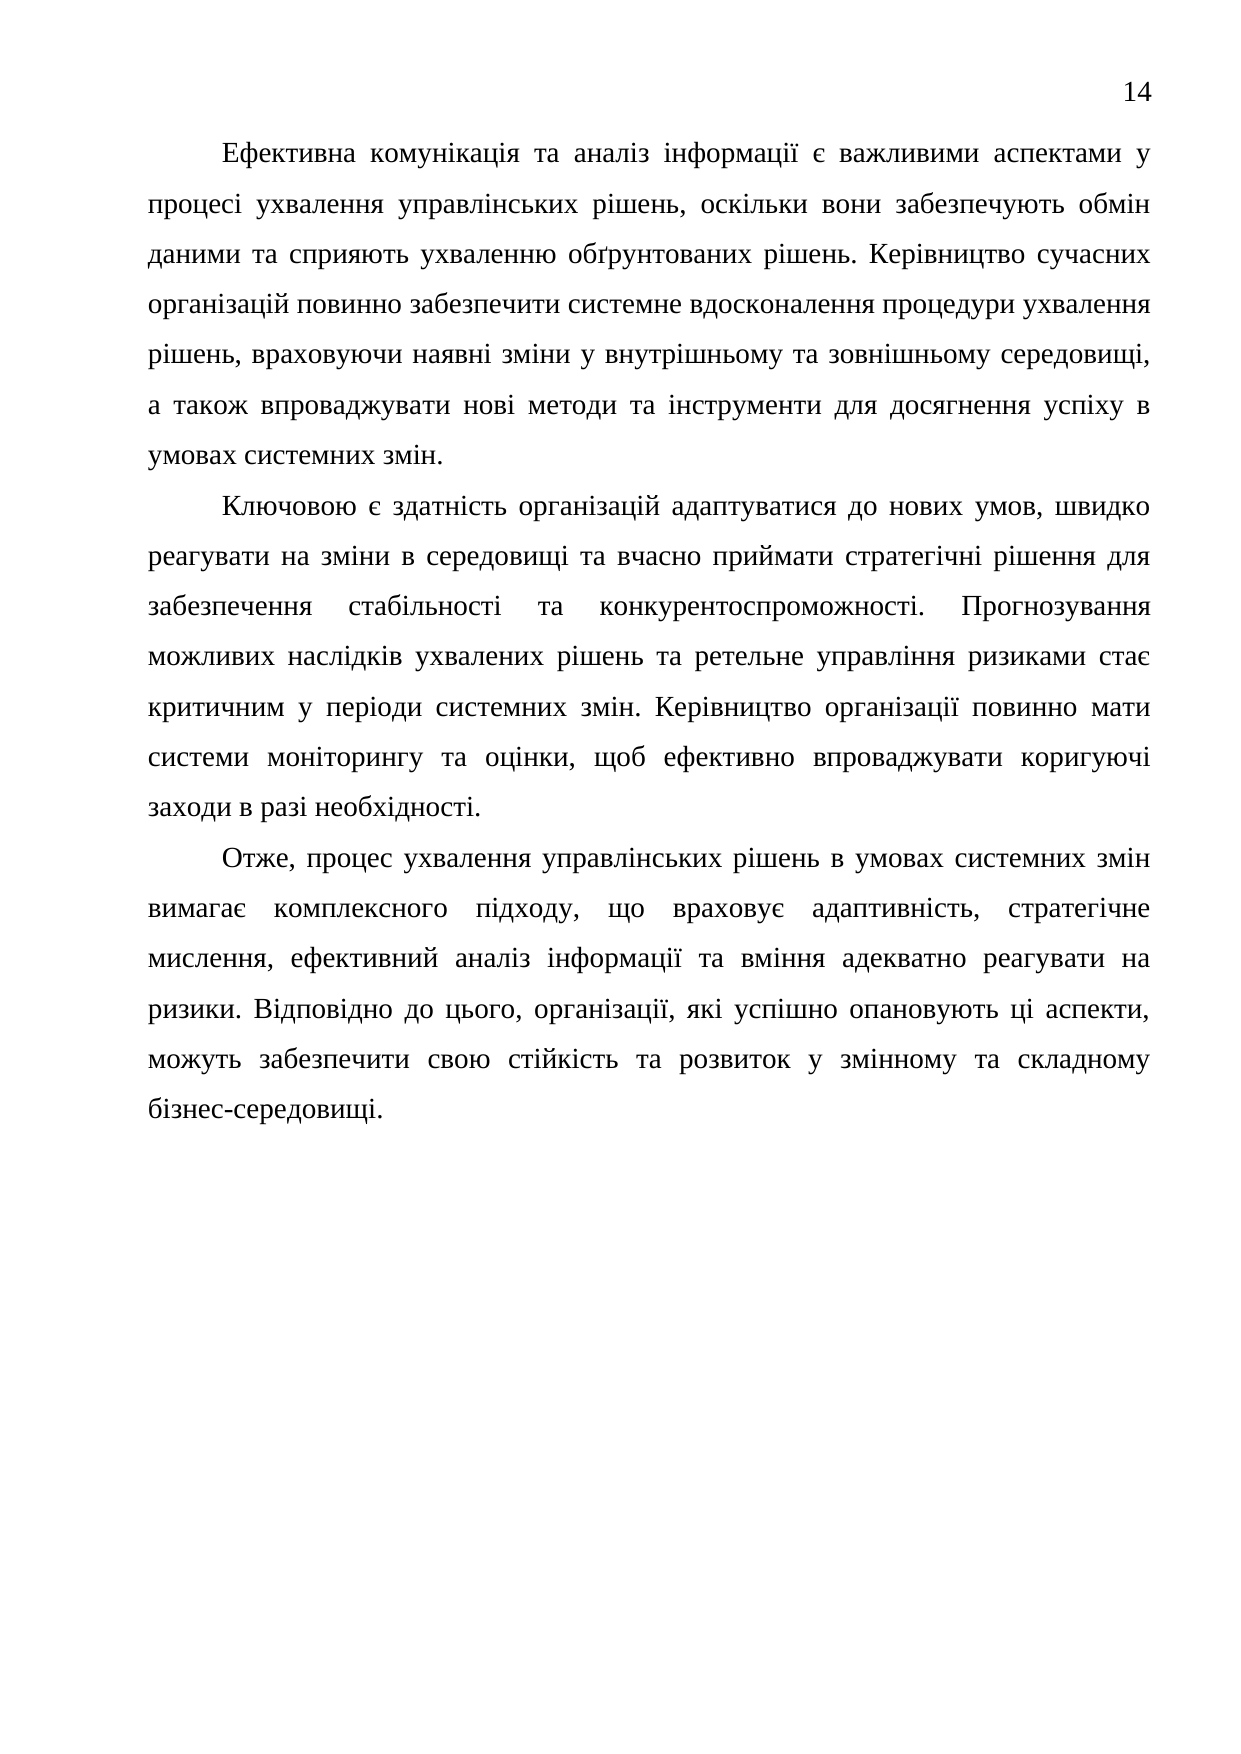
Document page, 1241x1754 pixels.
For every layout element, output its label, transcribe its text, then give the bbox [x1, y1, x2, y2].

text Ключовою є здатність організацій адаптуватися до нових умов, швидко реагувати на зміни в середовищі та вчасно приймати стратегічні рішення для забезпечення стабільності та конкурентоспроможності. Прогнозування можливих наслідків ухвалених рішень та ретельне управління ризиками стає критичним у періоди системних змін. Керівництво організації повинно мати системи моніторингу та оцінки, щоб ефективно впроваджувати коригуючі заходи в разі необхідності. [148, 488, 1152, 823]
text Отже, процес ухвалення управлінських рішень в умовах системних змін вимагає комплексного підходу, що враховує адаптивність, стратегічне мислення, ефективний аналіз інформації та вміння адекватно реагувати на ризики. Відповідно до цього, організації, які успішно опановують ці аспекти, можуть забезпечити свою стійкість та розвиток у змінному та складному бізнес-середовищі. [148, 840, 1152, 1125]
text Ефективна комунікація та аналіз інформації є важливими аспектами у процесі ухвалення управлінських рішень, оскільки вони забезпечують обмін даними та сприяють ухваленню обґрунтованих рішень. Керівництво сучасних організацій повинно забезпечити системне вдосконалення процедури ухвалення рішень, враховуючи наявні зміни у внутрішньому та зовнішньому середовищі, а також впроваджувати нові методи та інструменти для досягнення успіху в умовах системних змін. [148, 135, 1152, 471]
